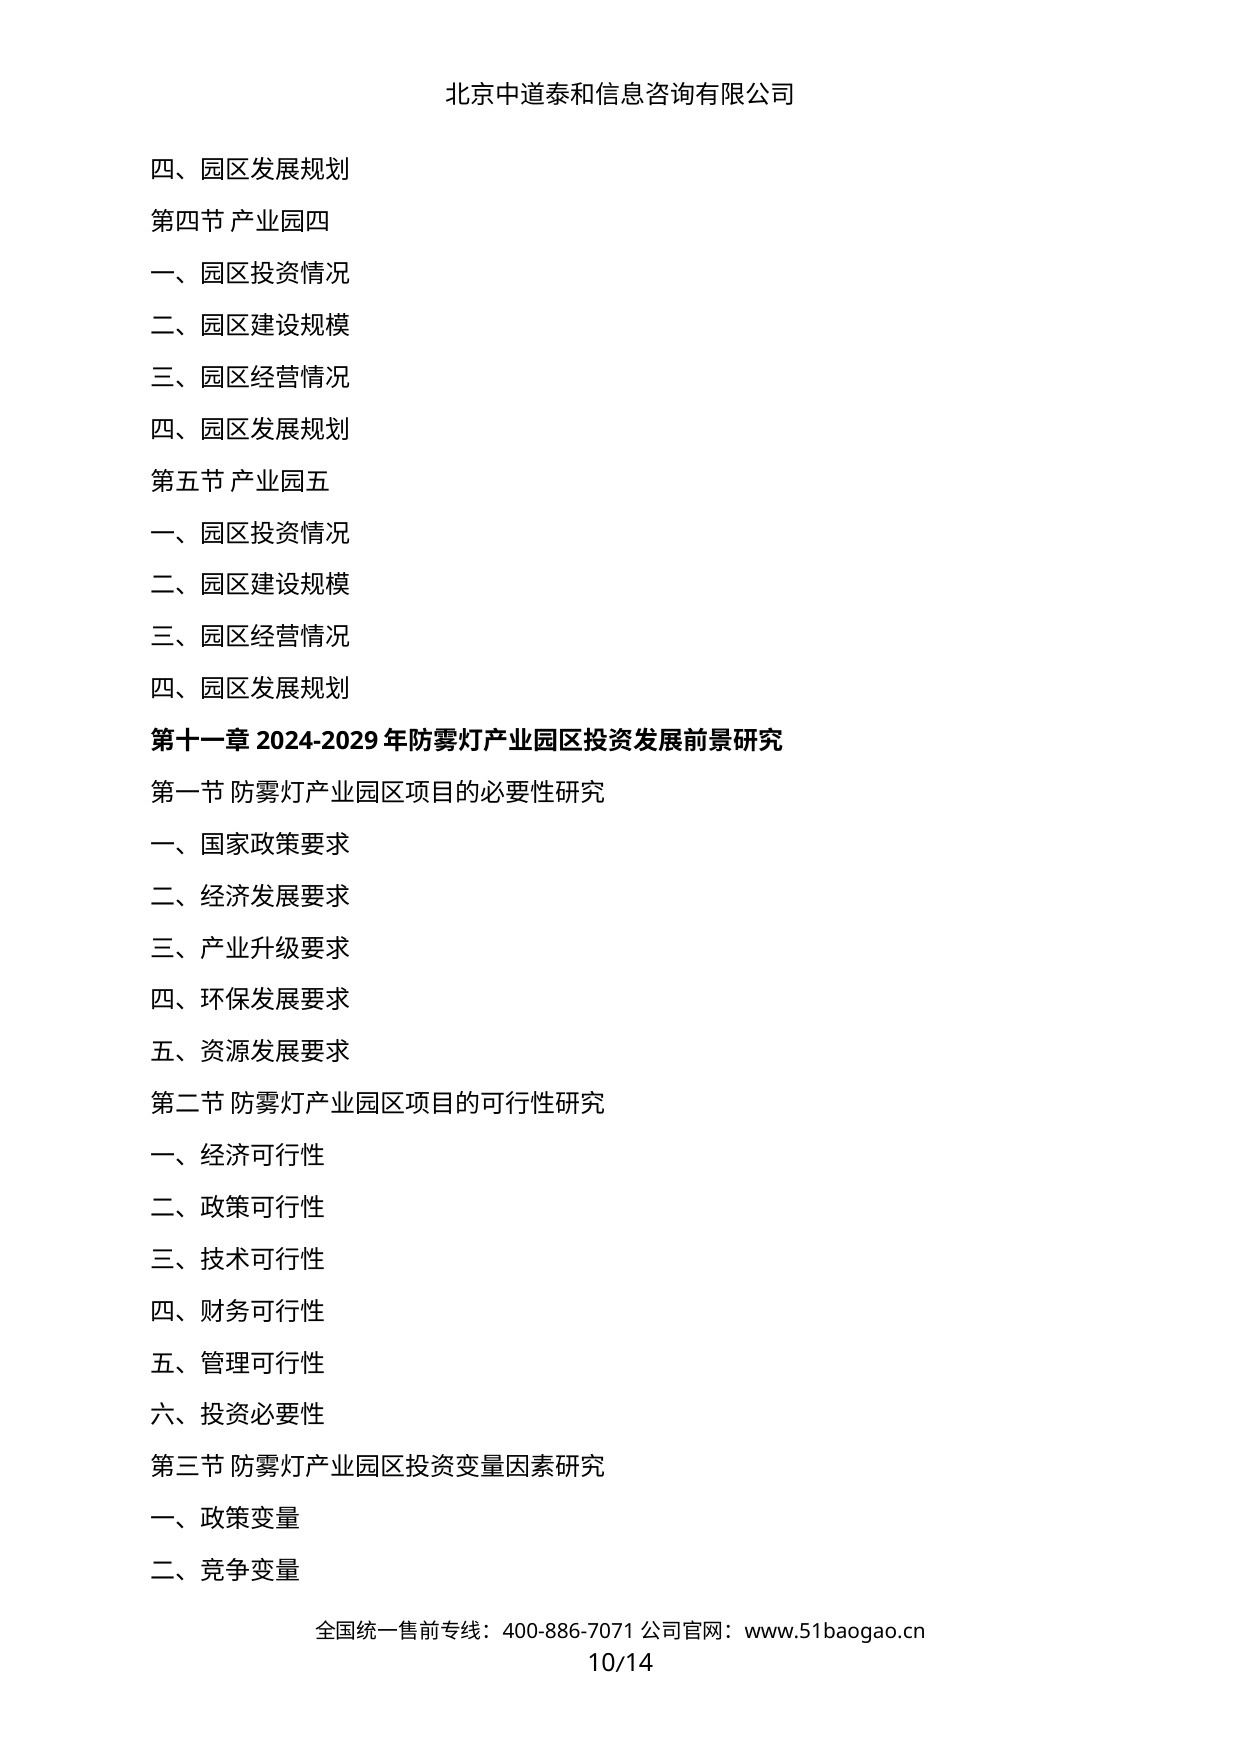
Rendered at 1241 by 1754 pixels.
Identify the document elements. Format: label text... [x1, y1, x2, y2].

text 四、园区发展规划 [150, 669, 1090, 705]
text 二、政策可行性 [150, 1187, 1090, 1224]
text 二、园区建设规模 [150, 565, 1090, 601]
text 二、竞争变量 [150, 1551, 1090, 1587]
text 第二节 防雾灯产业园区项目的可行性研究 [150, 1084, 1090, 1120]
text 四、环保发展要求 [150, 980, 1090, 1016]
text 五、资源发展要求 [150, 1032, 1090, 1068]
text 第三节 防雾灯产业园区投资变量因素研究 [150, 1447, 1090, 1483]
text 一、国家政策要求 [150, 824, 1090, 861]
text 二、园区建设规模 [150, 306, 1090, 342]
text 四、园区发展规划 [150, 409, 1090, 446]
text 四、财务可行性 [150, 1291, 1090, 1327]
text 三、园区经营情况 [150, 617, 1090, 653]
text 二、经济发展要求 [150, 876, 1090, 912]
text 三、园区经营情况 [150, 357, 1090, 394]
text 三、产业升级要求 [150, 928, 1090, 964]
text 一、园区投资情况 [150, 513, 1090, 549]
text 第十一章 2024-2029年防雾灯产业园区投资发展前景研究 [150, 721, 1090, 757]
text 四、园区发展规划 [150, 150, 1090, 186]
text 五、管理可行性 [150, 1343, 1090, 1379]
text 六、投资必要性 [150, 1395, 1090, 1431]
text 第一节 防雾灯产业园区项目的必要性研究 [150, 772, 1090, 809]
text 一、政策变量 [150, 1499, 1090, 1535]
text 第四节 产业园四 [150, 202, 1090, 238]
text 一、经济可行性 [150, 1136, 1090, 1172]
text 第五节 产业园五 [150, 461, 1090, 497]
text 三、技术可行性 [150, 1239, 1090, 1276]
text 一、园区投资情况 [150, 254, 1090, 290]
